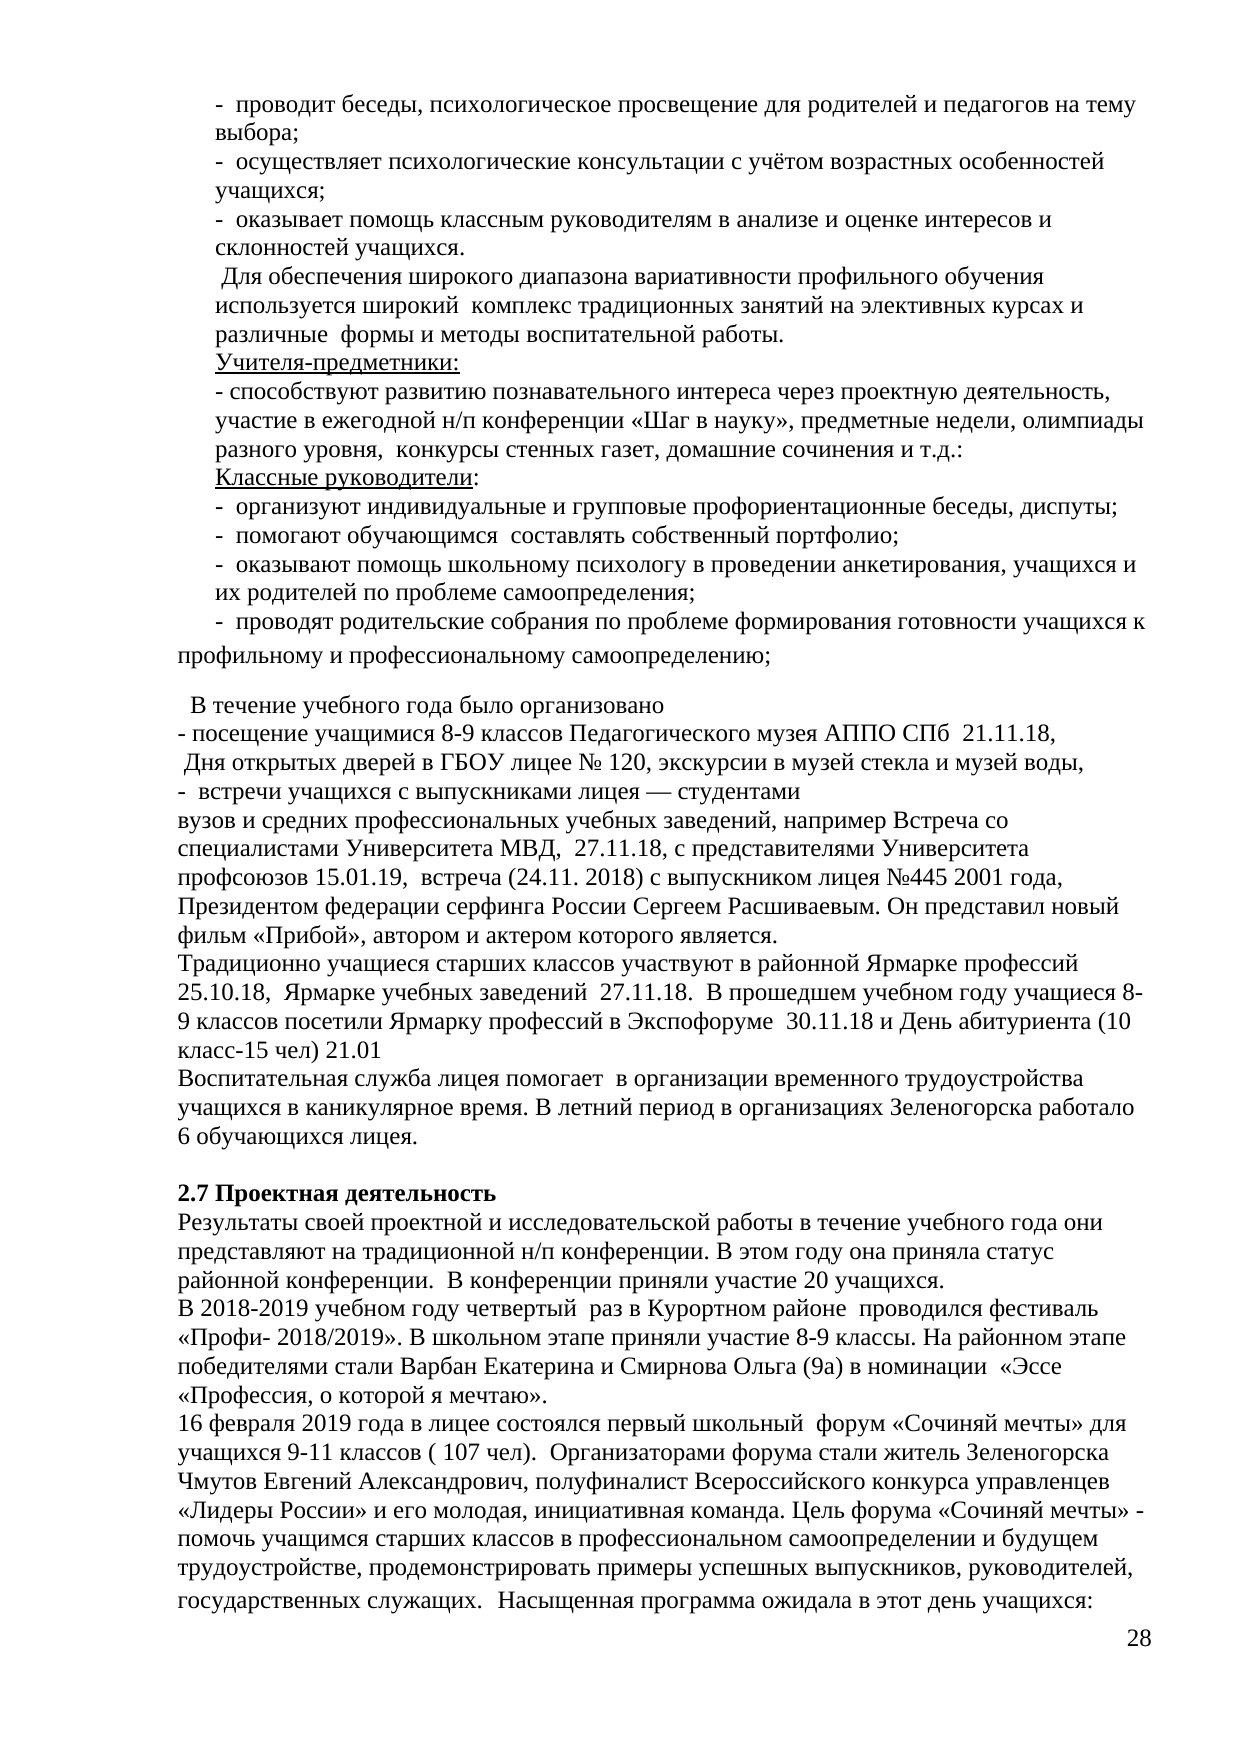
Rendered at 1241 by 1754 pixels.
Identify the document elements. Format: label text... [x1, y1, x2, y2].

text В течение учебного года было организовано [177, 690, 1152, 718]
text Результаты своей проектной и исследовательской работы в течение учебного года они представляют на традиционной н/п конференции. В этом году она приняла статус районной конференции. В конференции приняли участие 20 учащихся. [177, 1207, 1152, 1293]
text В 2018-2019 учебном году четвертый раз в Курортном районе проводился фестиваль «Профи- 2018/2019». В школьном этапе приняли участие 8-9 классы. На районном этапе победителями стали Варбан Екатерина и Смирнова Ольга (9а) в номинации «Эссе «Профессия, о которой я мечтаю». [177, 1293, 1152, 1408]
text - осуществляет психологические консультации с учётом возрастных особенностей учащихся; [215, 146, 1152, 204]
text - организуют индивидуальные и групповые профориентационные беседы, диспуты; [215, 491, 1152, 520]
text - оказывают помощь школьному психологу в проведении анкетирования, учащихся и их родителей по проблеме самоопределения; [215, 549, 1152, 606]
text - посещение учащимися 8-9 классов Педагогического музея АППО СПб 21.11.18, [177, 718, 1152, 747]
text Учителя-предметники: [215, 347, 1152, 376]
text вузов и средних профессиональных учебных заведений, например Встреча со специалистами Университета МВД, 27.11.18, с представителями Университета профсоюзов 15.01.19, встреча (24.11. 2018) с выпускником лицея №445 2001 года, Президентом федерации серфинга России Сергеем Расшиваевым. Он представил новый фильм «Прибой», автором и актером которого является. [177, 805, 1152, 948]
text - помогают обучающимся составлять собственный портфолио; [215, 520, 1152, 549]
text - способствуют развитию познавательного интереса через проектную деятельность, участие в ежегодной н/п конференции «Шаг в науку», предметные недели, олимпиады разного уровня, конкурсы стенных газет, домашние сочинения и т.д.: [215, 376, 1152, 462]
text - встречи учащихся с выпускниками лицея — студентами [177, 776, 1152, 805]
text Классные руководители: [215, 462, 1152, 491]
text - оказывает помощь классным руководителям в анализе и оценке интересов и склонностей учащихся. [215, 204, 1152, 261]
text - проводят родительские собрания по проблеме формирования готовности учащихся к профильному и профессиональному самоопределению; [177, 606, 1152, 669]
text 2.7 Проектная деятельность [177, 1178, 1152, 1207]
text Дня открытых дверей в ГБОУ лицее № 120, экскурсии в музей стекла и музей воды, [177, 747, 1152, 776]
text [177, 1408, 1152, 1614]
text Для обеспечения широкого диапазона вариативности профильного обучения используется широкий комплекс традиционных занятий на элективных курсах и различные формы и методы воспитательной работы. [215, 261, 1152, 347]
text - проводит беседы, психологическое просвещение для родителей и педагогов на тему выбора; [215, 89, 1152, 146]
text Воспитательная служба лицея помогает в организации временного трудоустройства учащихся в каникулярное время. В летний период в организациях Зеленогорска работало 6 обучающихся лицея. [177, 1063, 1152, 1150]
text Традиционно учащиеся старших классов участвуют в районной Ярмарке профессий 25.10.18, Ярмарке учебных заведений 27.11.18. В прошедшем учебном году учащиеся 8-9 классов посетили Ярмарку профессий в Экспофоруме 30.11.18 и День абитуриента (10 класс-15 чел) 21.01 [177, 948, 1152, 1063]
